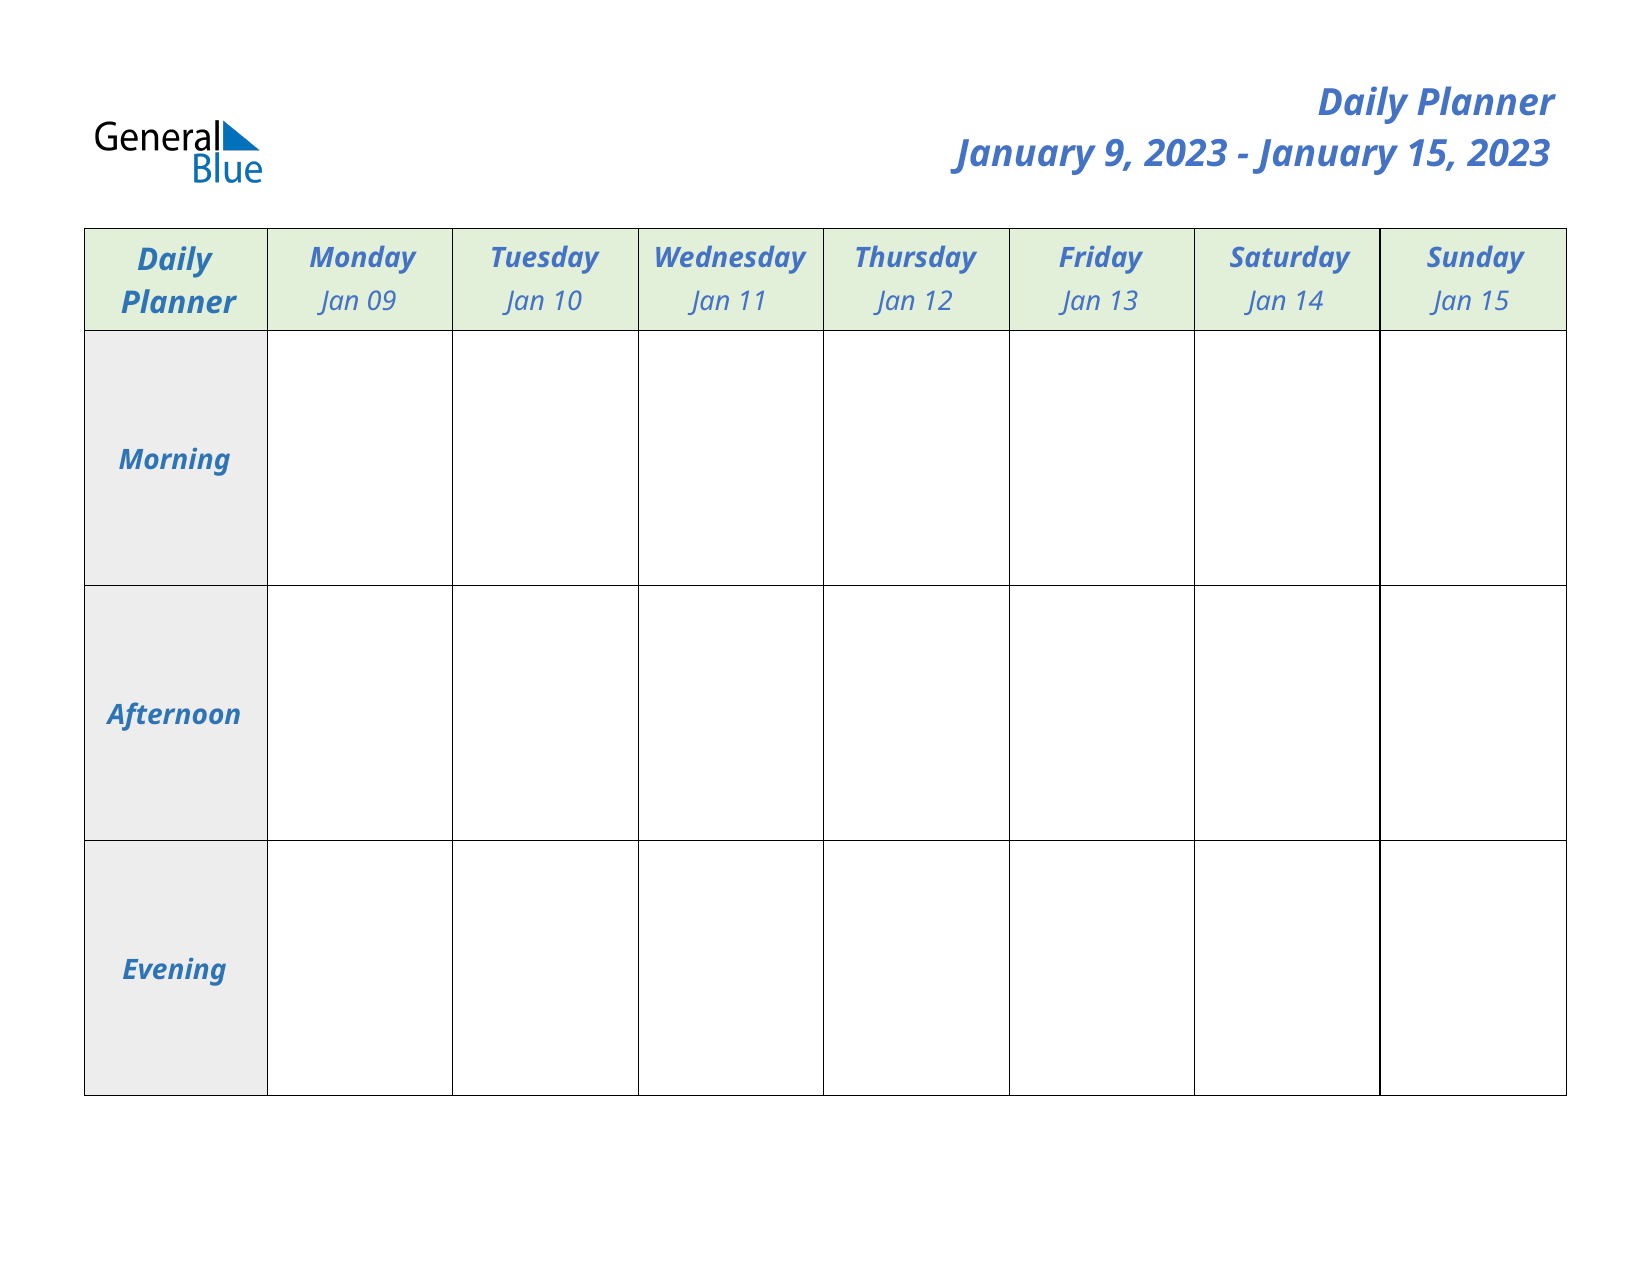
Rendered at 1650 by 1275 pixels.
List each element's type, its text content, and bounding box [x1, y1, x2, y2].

table_cell Afternoon [85, 586, 267, 840]
table_cell [268, 331, 452, 585]
table_header [84, 75, 267, 228]
table_cell [1195, 331, 1379, 585]
table_cell Monday Jan 09 [268, 229, 452, 330]
table_cell [1381, 331, 1566, 585]
table_cell [1381, 586, 1566, 840]
table_cell [453, 841, 638, 1095]
picture [95, 120, 262, 183]
table_cell [1010, 331, 1194, 585]
table_cell [453, 331, 638, 585]
table_cell Wednesday Jan 11 [639, 229, 823, 330]
table_cell [1381, 841, 1566, 1095]
table_cell Daily Planner [85, 229, 267, 330]
table_cell [1010, 841, 1194, 1095]
table_cell [824, 841, 1009, 1095]
table_cell [824, 586, 1009, 840]
table_cell Tuesday Jan 10 [453, 229, 638, 330]
table_cell [1195, 586, 1379, 840]
table_cell [1195, 841, 1379, 1095]
table_cell Thursday Jan 12 [824, 229, 1009, 330]
table_cell Friday Jan 13 [1010, 229, 1194, 330]
table_cell [1010, 586, 1194, 840]
table_cell Morning [85, 331, 267, 585]
table_cell [268, 841, 452, 1095]
table_cell [639, 841, 823, 1095]
table_cell [639, 586, 823, 840]
table_cell [824, 331, 1009, 585]
table_cell [453, 586, 638, 840]
table_cell Saturday Jan 14 [1195, 229, 1379, 330]
table_cell [639, 331, 823, 585]
table_cell Evening [85, 841, 267, 1095]
table_cell Sunday Jan 15 [1381, 229, 1566, 330]
table_cell [268, 586, 452, 840]
table_header Daily Planner January 9, 2023 - January 15, 2023 [268, 75, 1566, 228]
